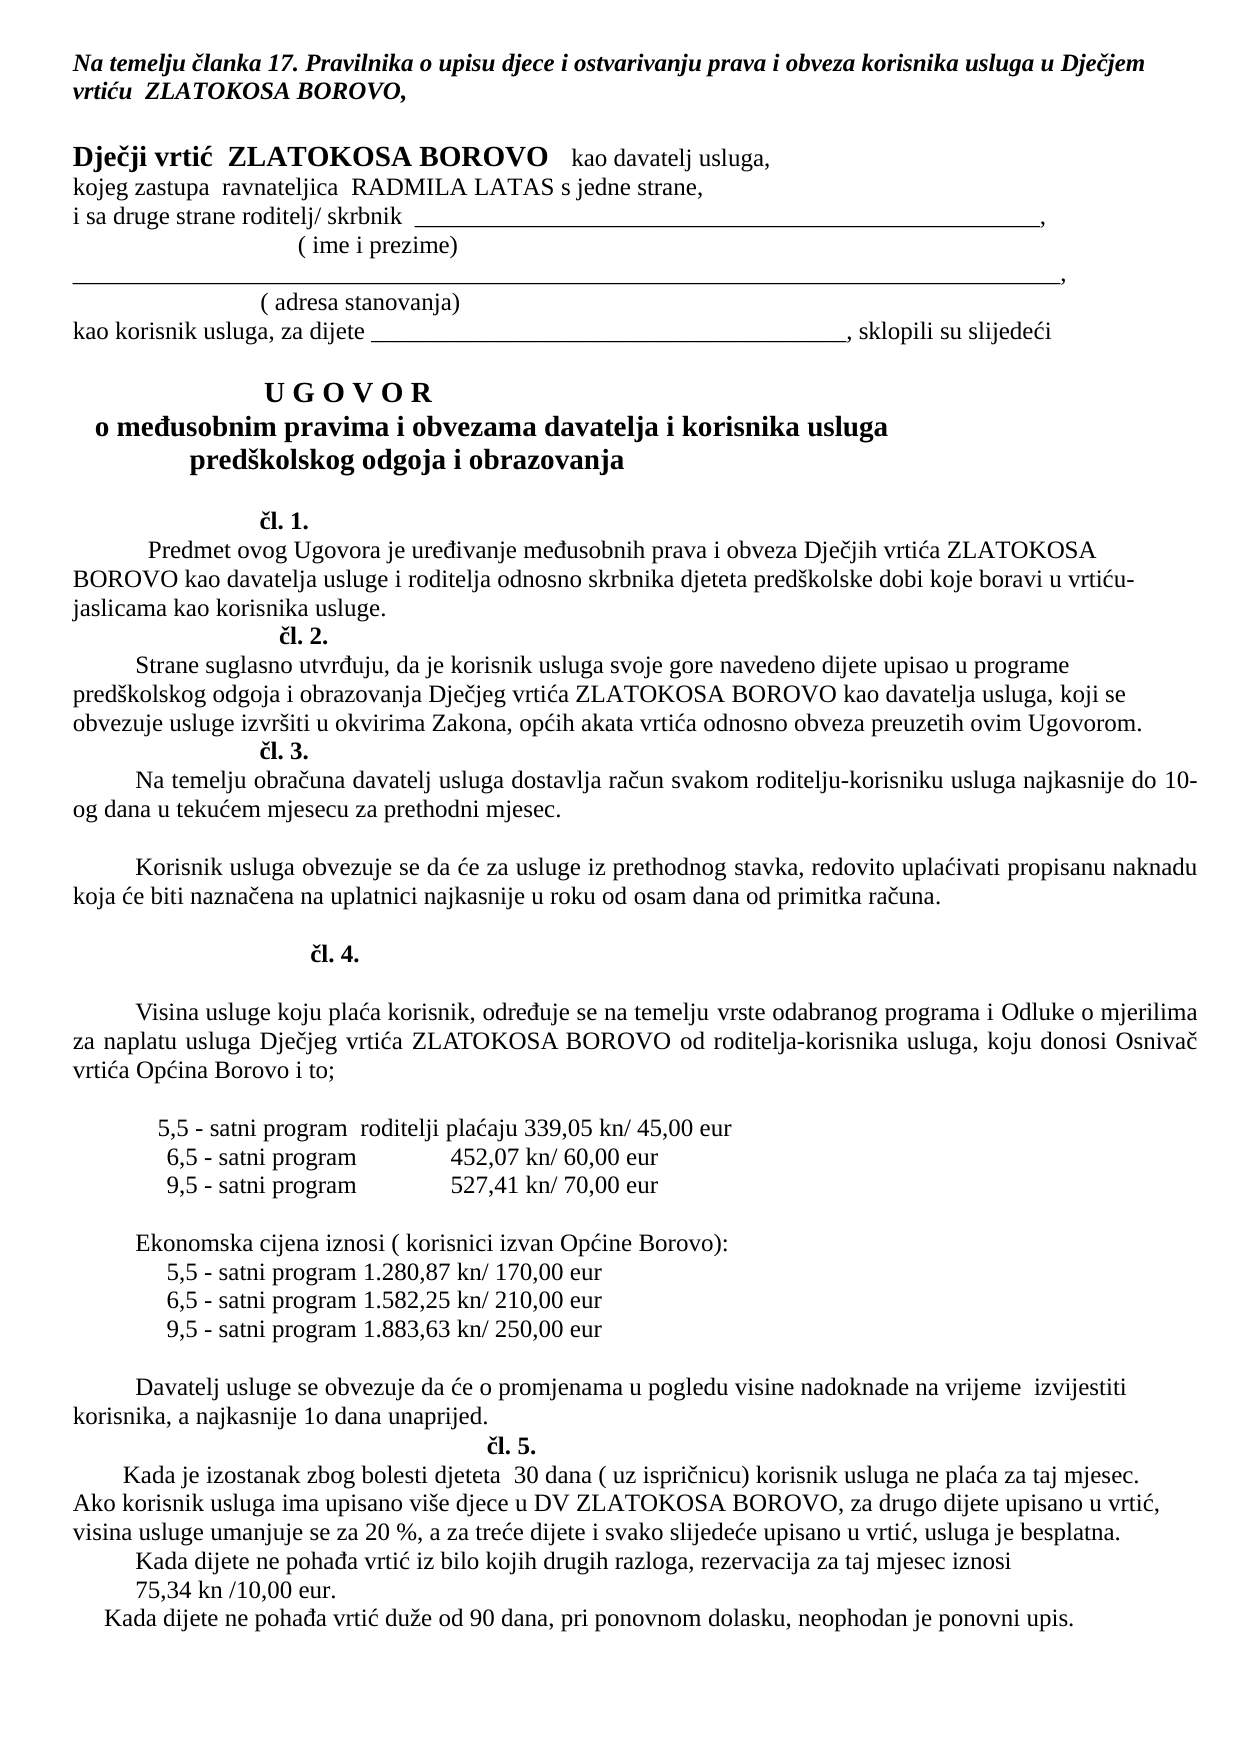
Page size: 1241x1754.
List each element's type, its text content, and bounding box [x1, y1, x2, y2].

text o međusobnim pravima i obvezama davatelja i korisnika usluga [73, 409, 1198, 442]
text Ekonomska cijena iznosi ( korisnici izvan Općine Borovo): [73, 1228, 1198, 1257]
text Na temelju obračuna davatelj usluga dostavlja račun svakom roditelju-korisniku usluga najkasnije do 10-og dana u tekućem mjesecu za prethodni mjesec. [73, 765, 1198, 823]
text 5,5 - satni program roditelji plaćaju 339,05 kn/ 45,00 eur [73, 1113, 1198, 1142]
text Predmet ovog Ugovora je uređivanje međusobnih prava i obveza Dječjih vrtića ZLATOKOSA BOROVO kao davatelja usluge i roditelja odnosno skrbnika djeteta predškolske dobi koje boravi u vrtiću-jaslicama kao korisnika usluge. [73, 535, 1198, 621]
text 6,5 - satni program 452,07 kn/ 60,00 eur [73, 1142, 1198, 1171]
text Dječji vrtić ZLATOKOSA BOROVO kao davatelj usluga, [73, 139, 1198, 172]
text i sa druge strane roditelj/ skrbnik __________________________________________________, [73, 201, 1198, 230]
text čl. 5. [73, 1431, 1198, 1460]
text predškolskog odgoja i obrazovanja [73, 442, 1198, 476]
text Strane suglasno utvrđuju, da je korisnik usluga svoje gore navedeno dijete upisao u programe predškolskog odgoja i obrazovanja Dječjeg vrtića ZLATOKOSA BOROVO kao davatelja usluga, koji se obvezuje usluge izvršiti u okvirima Zakona, općih akata vrtića odnosno obveza preuzetih ovim Ugovorom. [73, 650, 1198, 736]
text 75,34 kn /10,00 eur. [73, 1575, 1198, 1603]
text Kada dijete ne pohađa vrtić duže od 90 dana, pri ponovnom dolasku, neophodan je ponovni upis. [73, 1603, 1198, 1632]
text 9,5 - satni program 527,41 kn/ 70,00 eur [73, 1171, 1198, 1199]
text 6,5 - satni program 1.582,25 kn/ 210,00 eur [73, 1286, 1198, 1314]
text 9,5 - satni program 1.883,63 kn/ 250,00 eur [73, 1314, 1198, 1343]
text čl. 3. [73, 736, 1198, 765]
text Kada je izostanak zbog bolesti djeteta 30 dana ( uz ispričnicu) korisnik usluga ne plaća za taj mjesec. [73, 1460, 1198, 1488]
text Davatelj usluge se obvezuje da će o promjenama u pogledu visine nadoknade na vrijeme izvijestiti korisnika, a najkasnije 1o dana unaprijed. [73, 1372, 1198, 1431]
text 5,5 - satni program 1.280,87 kn/ 170,00 eur [73, 1257, 1198, 1286]
text U G O V O R [73, 375, 1198, 409]
text čl. 2. [73, 621, 1198, 650]
text Na temelju članka 17. Pravilnika o upisu djece i ostvarivanju prava i obveza korisnika usluga u Dječjem vrtiću ZLATOKOSA BOROVO, [73, 48, 1198, 105]
text čl. 1. [73, 506, 1198, 535]
text Kada dijete ne pohađa vrtić iz bilo kojih drugih razloga, rezervacija za taj mjesec iznosi [73, 1546, 1198, 1575]
text čl. 4. [73, 939, 1198, 968]
text Ako korisnik usluga ima upisano više djece u DV ZLATOKOSA BOROVO, za drugo dijete upisano u vrtić, visina usluge umanjuje se za 20 %, a za treće dijete i svako slijedeće upisano u vrtić, usluga je besplatna. [73, 1488, 1198, 1546]
text ( ime i prezime) [73, 230, 1198, 258]
text ( adresa stanovanja) [73, 287, 1198, 316]
text Korisnik usluga obvezuje se da će za usluge iz prethodnog stavka, redovito uplaćivati propisanu naknadu koja će biti naznačena na uplatnici najkasnije u roku od osam dana od primitka računa. [73, 852, 1198, 909]
text kojeg zastupa ravnateljica RADMILA LATAS s jedne strane, [73, 172, 1198, 201]
text kao korisnik usluga, za dijete ______________________________________, sklopili su slijedeći [73, 316, 1198, 345]
text _______________________________________________________________________________, [73, 258, 1198, 287]
text Visina usluge koju plaća korisnik, određuje se na temelju vrste odabranog programa i Odluke o mjerilima za naplatu usluga Dječjeg vrtića ZLATOKOSA BOROVO od roditelja-korisnika usluga, koju donosi Osnivač vrtića Općina Borovo i to; [73, 997, 1198, 1083]
